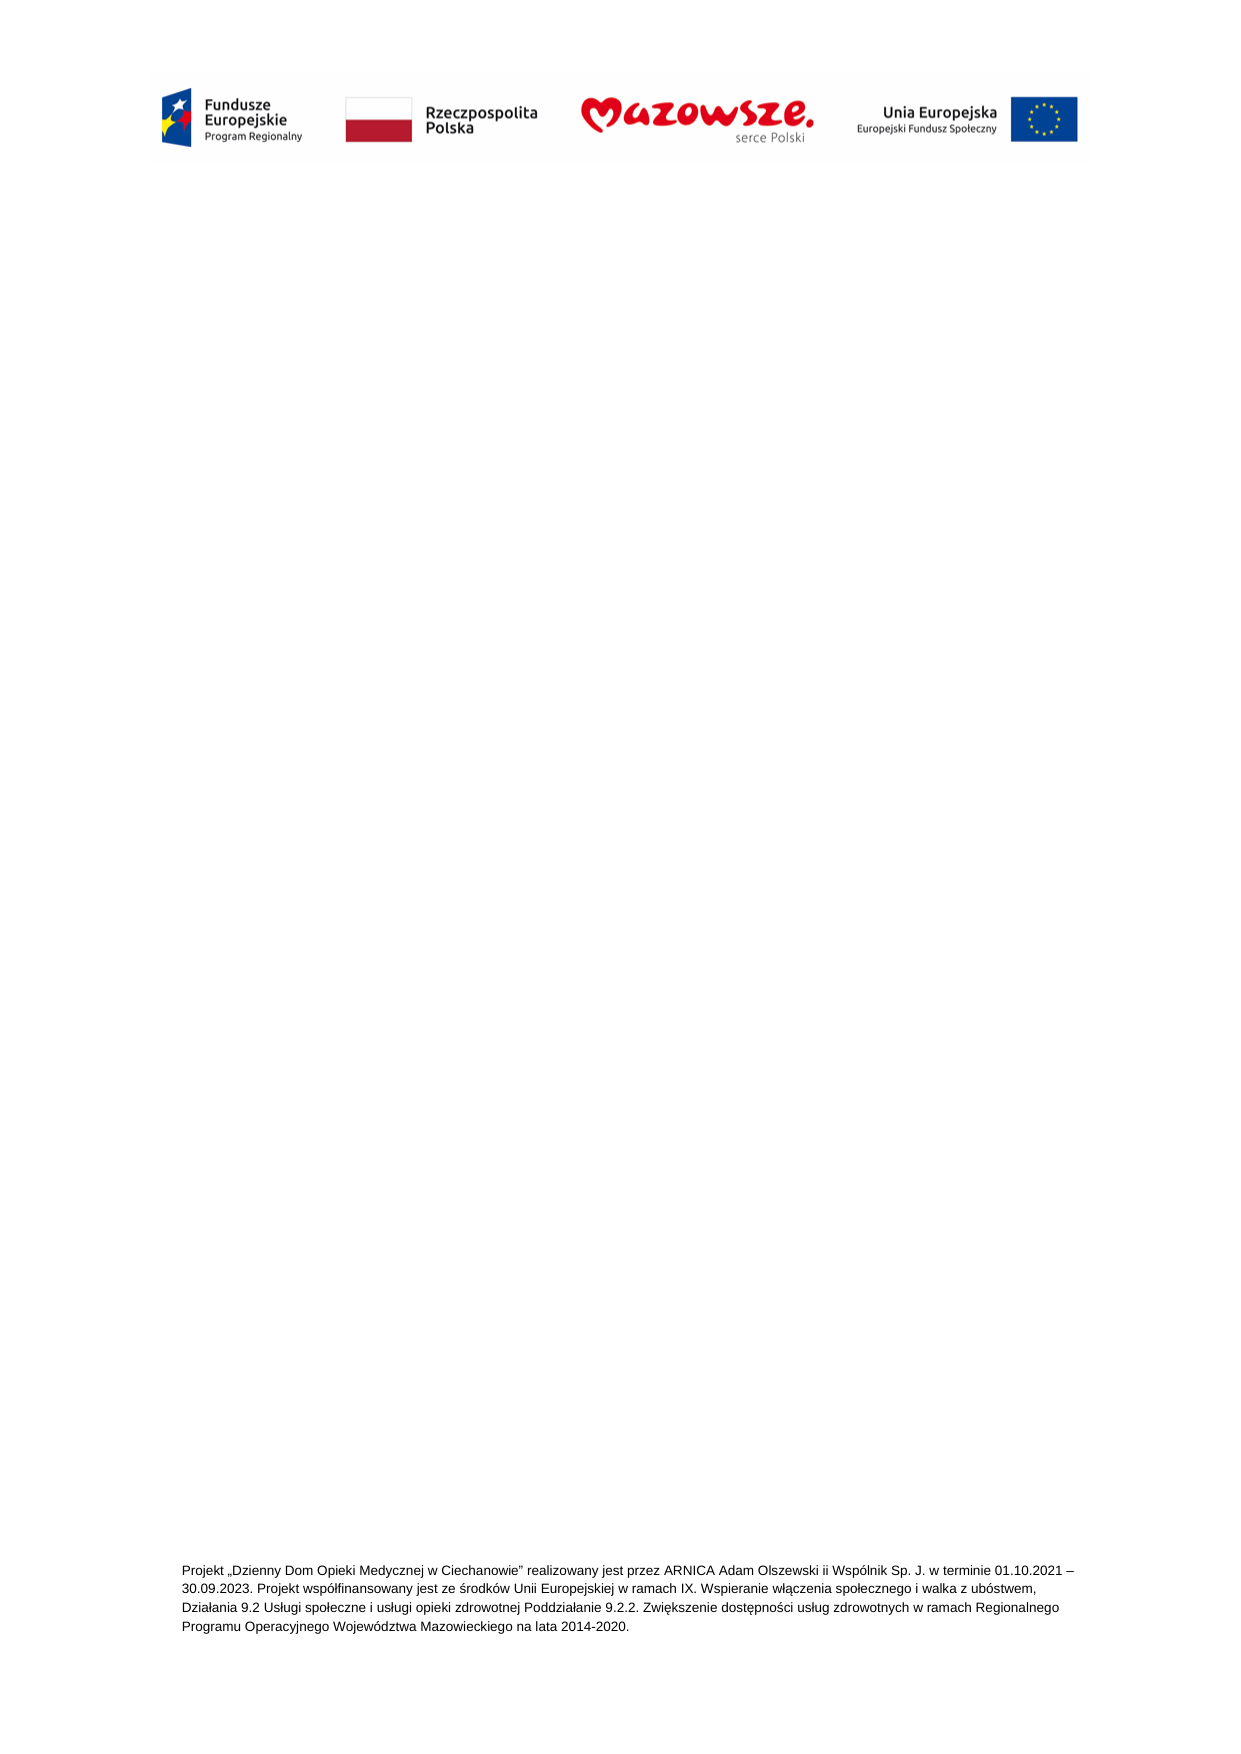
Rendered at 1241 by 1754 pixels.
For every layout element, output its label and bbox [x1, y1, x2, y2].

picture [147, 73, 1092, 162]
